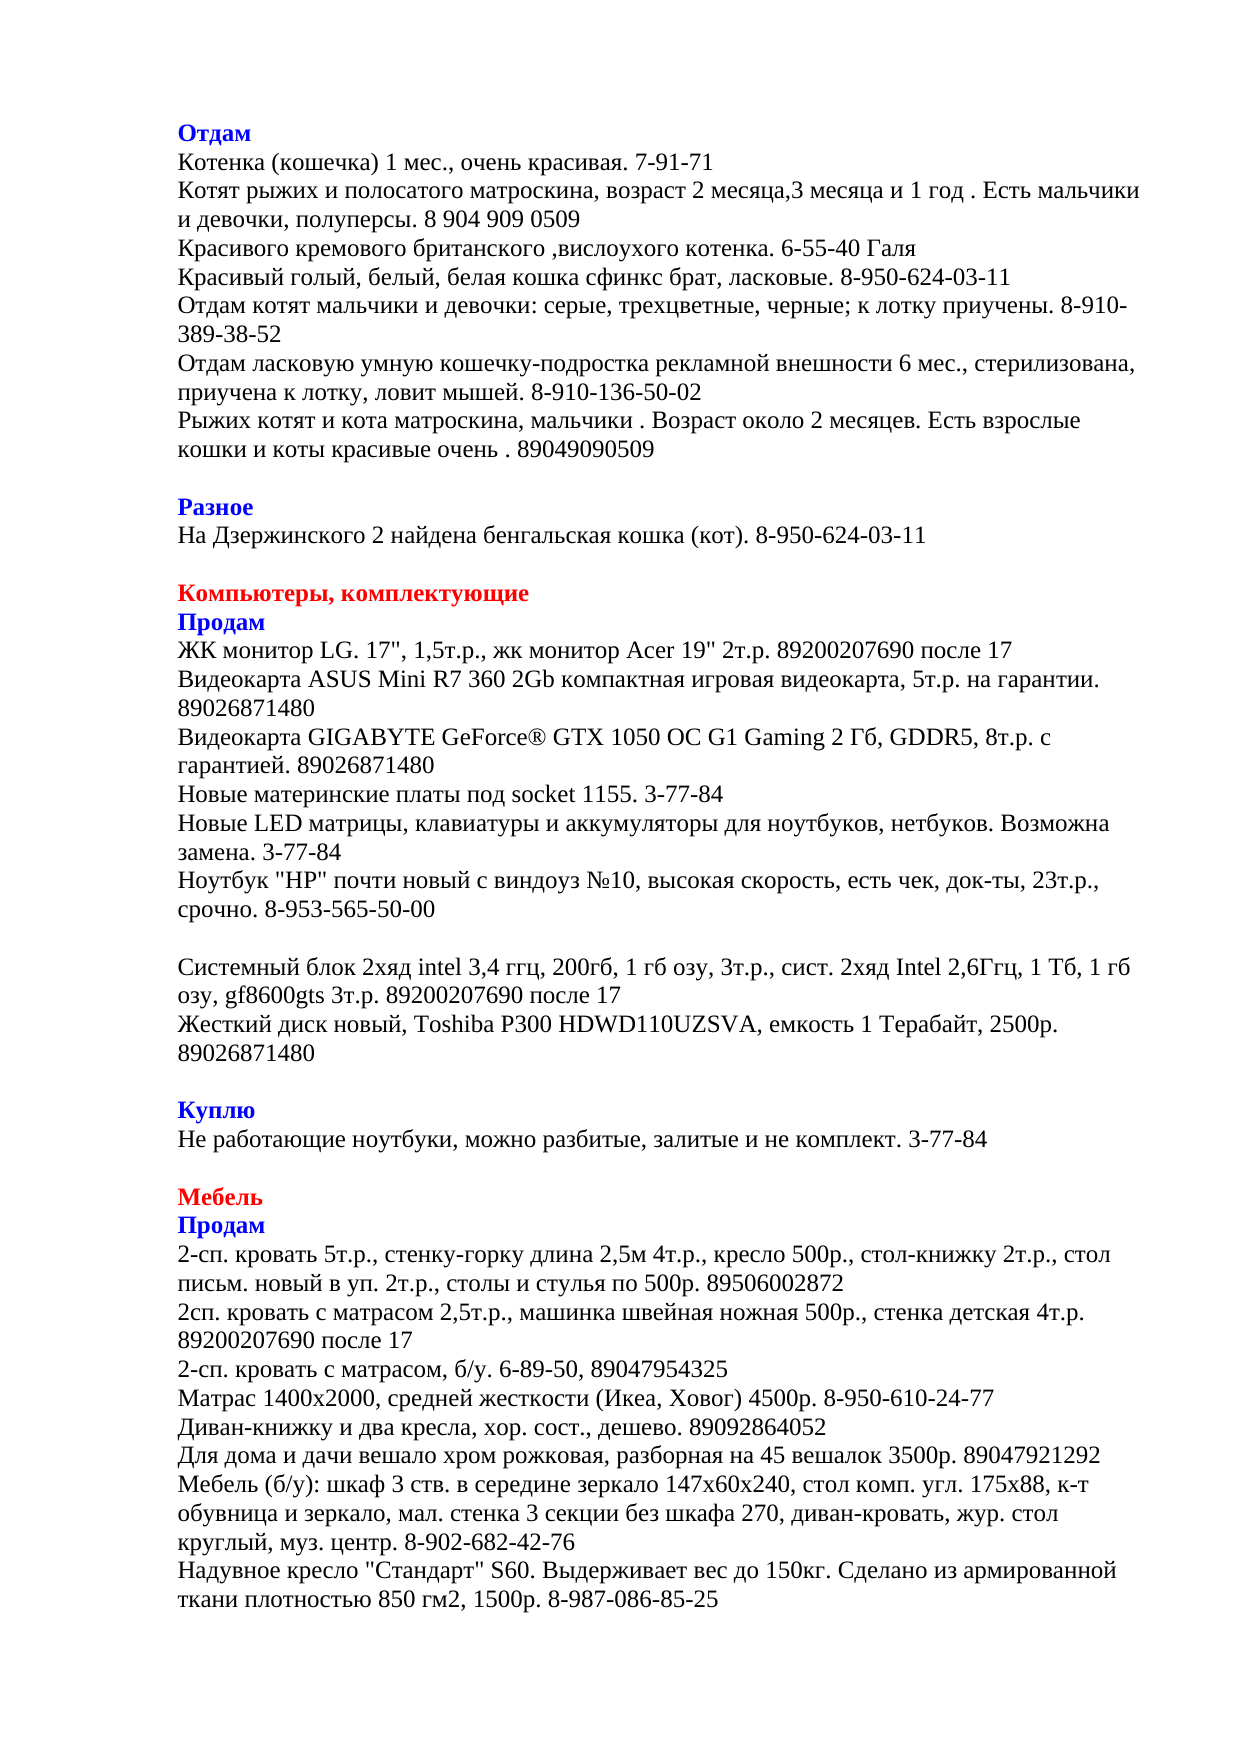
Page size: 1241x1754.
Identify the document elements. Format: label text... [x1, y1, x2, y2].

text Системный блок 2хяд intel 3,4 ггц, 200гб, 1 гб озу, 3т.р., сист. 2хяд Intel 2,6Ггц, 1 Тб, 1 гб озу, gf8600gts 3т.р. 89200207690 после 17 [177, 952, 1152, 1009]
text Котят рыжих и полосатого матроскина, возраст 2 месяца,3 месяца и 1 год . Есть мальчики и девочки, полуперсы. 8 904 909 0509 [177, 176, 1152, 233]
text Видеокарта GIGABYTE GeForce® GTX 1050 OC G1 Gaming 2 Гб, GDDR5, 8т.р. с гарантией. 89026871480 [177, 722, 1152, 779]
text Мебель (б/у): шкаф 3 ств. в середине зеркало 147х60х240, стол комп. угл. 175х88, к-т обувница и зеркало, мал. стенка 3 секции без шкафа 270, диван-кровать, жур. стол круглый, муз. центр. 8-902-682-42-76 [177, 1469, 1152, 1556]
text Котенка (кошечка) 1 мес., очень красивая. 7-91-71 [177, 147, 1152, 176]
text 2сп. кровать с матрасом 2,5т.р., машинка швейная ножная 500р., стенка детская 4т.р. 89200207690 после 17 [177, 1297, 1152, 1354]
text Красивого кремового британского ,вислоухого котенка. 6-55-40 Галя [177, 233, 1152, 262]
subtitle Отдам [177, 118, 1152, 147]
subtitle Продам [177, 607, 1152, 636]
text На Дзержинского 2 найдена бенгальская кошка (кот). 8-950-624-03-11 [177, 521, 1152, 549]
text Для дома и дачи вешало хром рожковая, разборная на 45 вешалок 3500р. 89047921292 [177, 1441, 1152, 1469]
text Отдам ласковую умную кошечку-подростка рекламной внешности 6 мес., стерилизована, приучена к лотку, ловит мышей. 8-910-136-50-02 [177, 348, 1152, 406]
text Ноутбук "HP" почти новый с виндоуз №10, высокая скорость, есть чек, док-ты, 23т.р., срочно. 8-953-565-50-00 [177, 866, 1152, 923]
subtitle Разное [177, 492, 1152, 521]
subtitle Компьютеры, комплектующие [177, 578, 1152, 607]
subtitle Куплю [177, 1096, 1152, 1124]
text Матрас 1400х2000, средней жесткости (Икеа, Ховог) 4500р. 8-950-610-24-77 [177, 1383, 1152, 1412]
text Не работающие ноутбуки, можно разбитые, залитые и не комплект. 3-77-84 [177, 1124, 1152, 1153]
text Отдам котят мальчики и девочки: серые, трехцветные, черные; к лотку приучены. 8-910-389-38-52 [177, 291, 1152, 348]
text Красивый голый, белый, белая кошка сфинкс брат, ласковые. 8-950-624-03-11 [177, 262, 1152, 291]
text 2-сп. кровать 5т.р., стенку-горку длина 2,5м 4т.р., кресло 500р., стол-книжку 2т.р., стол письм. новый в уп. 2т.р., столы и стулья по 500р. 89506002872 [177, 1239, 1152, 1297]
text Жесткий диск новый, Toshiba P300 HDWD110UZSVA, емкость 1 Терабайт, 2500р. 89026871480 [177, 1009, 1152, 1067]
text 2-сп. кровать с матрасом, б/у. 6-89-50, 89047954325 [177, 1354, 1152, 1383]
text ЖК монитор LG. 17", 1,5т.р., жк монитор Acer 19" 2т.р. 89200207690 после 17 [177, 636, 1152, 664]
text Рыжих котят и кота матроскина, мальчики . Возраст около 2 месяцев. Есть взрослые кошки и коты красивые очень . 89049090509 [177, 406, 1152, 463]
subtitle Продам [177, 1211, 1152, 1239]
text Новые LED матрицы, клавиатуры и аккумуляторы для ноутбуков, нетбуков. Возможна замена. 3-77-84 [177, 808, 1152, 866]
text Видеокарта ASUS Mini R7 360 2Gb компактная игровая видеокарта, 5т.р. на гарантии. 89026871480 [177, 664, 1152, 722]
text Новые материнские платы под socket 1155. 3-77-84 [177, 779, 1152, 808]
text Диван-книжку и два кресла, хор. сост., дешево. 89092864052 [177, 1412, 1152, 1441]
text Надувное кресло "Стандарт" S60. Выдерживает вес до 150кг. Сделано из армированной ткани плотностью 850 гм2, 1500р. 8-987-086-85-25 [177, 1556, 1152, 1613]
subtitle Мебель [177, 1182, 1152, 1211]
